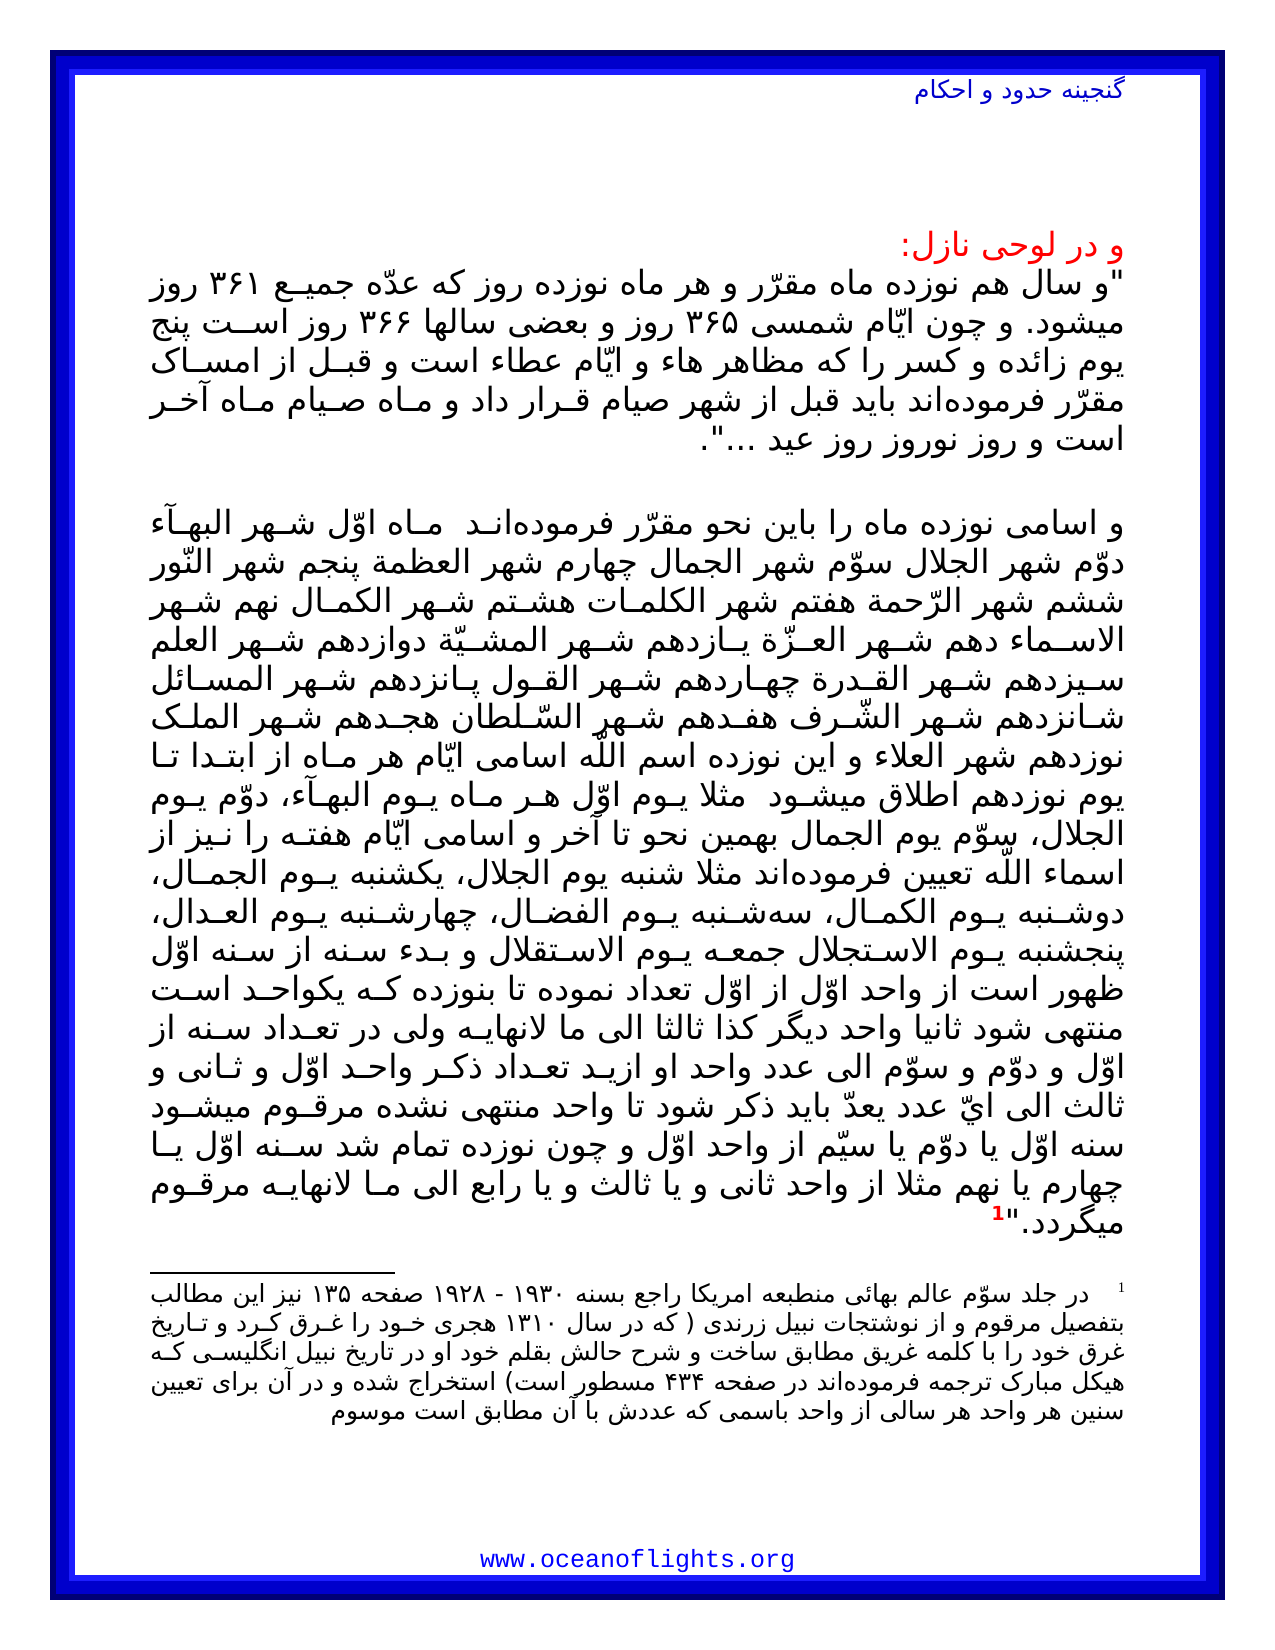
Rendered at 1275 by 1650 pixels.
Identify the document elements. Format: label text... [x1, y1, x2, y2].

text و در لوحی نازل: [150, 225, 1125, 264]
text "و سال هم نوزده ماه مقرّر و هر ماه نوزده روز که عدّه جميع ٣۶١ روز ميشود. و چون ايّام شمسی ٣۶۵ روز و بعضی سالها ٣۶۶ روز است پنج يوم زائده و کسر را که مظاهر هاء و ايّام عطاء است و قبل از امساک مقرّر فرموده‌اند بايد قبل از شهر صيام قرار داد و ماه صيام ماه آخر است و روز نوروز روز عيد ...". [150, 264, 1125, 458]
text و اسامی نوزده ماه را باين نحو مقرّر فرموده‌اند ماه اوّل شهر البهآء دوّم شهر الجلال سوّم شهر الجمال چهارم شهر العظمة پنجم شهر النّور ششم شهر الرّحمة هفتم شهر الکلمات هشتم شهر الکمال نهم شهر الاسماء دهم شهر العزّة يازدهم شهر المشيّة دوازدهم شهر العلم سيزدهم شهر القدرة چهاردهم شهر القول پانزدهم شهر المسائل شانزدهم شهر الشّرف هفدهم شهر السّلطان هجدهم شهر الملک نوزدهم شهر العلاء و اين نوزده اسم اللّه اسامی ايّام هر ماه از ابتدا تا يوم نوزدهم اطلاق ميشود مثلا يوم اوّل هر ماه يوم البهآء، دوّم يوم الجلال، سوّم يوم الجمال بهمين نحو تا آخر و اسامی ايّام هفته را نيز از اسماء اللّه تعيين فرموده‌اند مثلا شنبه يوم الجلال، يکشنبه يوم الجمال، دوشنبه يوم الکمال، سه‌شنبه يوم الفضال، چهارشنبه يوم العدال، پنجشنبه يوم الاستجلال جمعه يوم الاستقلال و بدء سنه از سنه اوّل ظهور است از واحد اوّل از اوّل تعداد نموده تا بنوزده که يکواحد است منتهی شود ثانيا واحد ديگر کذا ثالثا الی ما لانهايه ولی در تعداد سنه از اوّل و دوّم و سوّم الی عدد واحد او ازيد تعداد ذکر واحد اوّل و ثانی و ثالث الی ايّ عدد يعدّ بايد ذکر شود تا واحد منتهی نشده مرقوم ميشود سنه اوّل يا دوّم يا سيّم از واحد اوّل و چون نوزده تمام شد سنه اوّل يا چهارم يا نهم مثلا از واحد ثانی و يا ثالث و يا رابع الی ما لانهايه مرقوم ميگردد." [150, 503, 1125, 1242]
